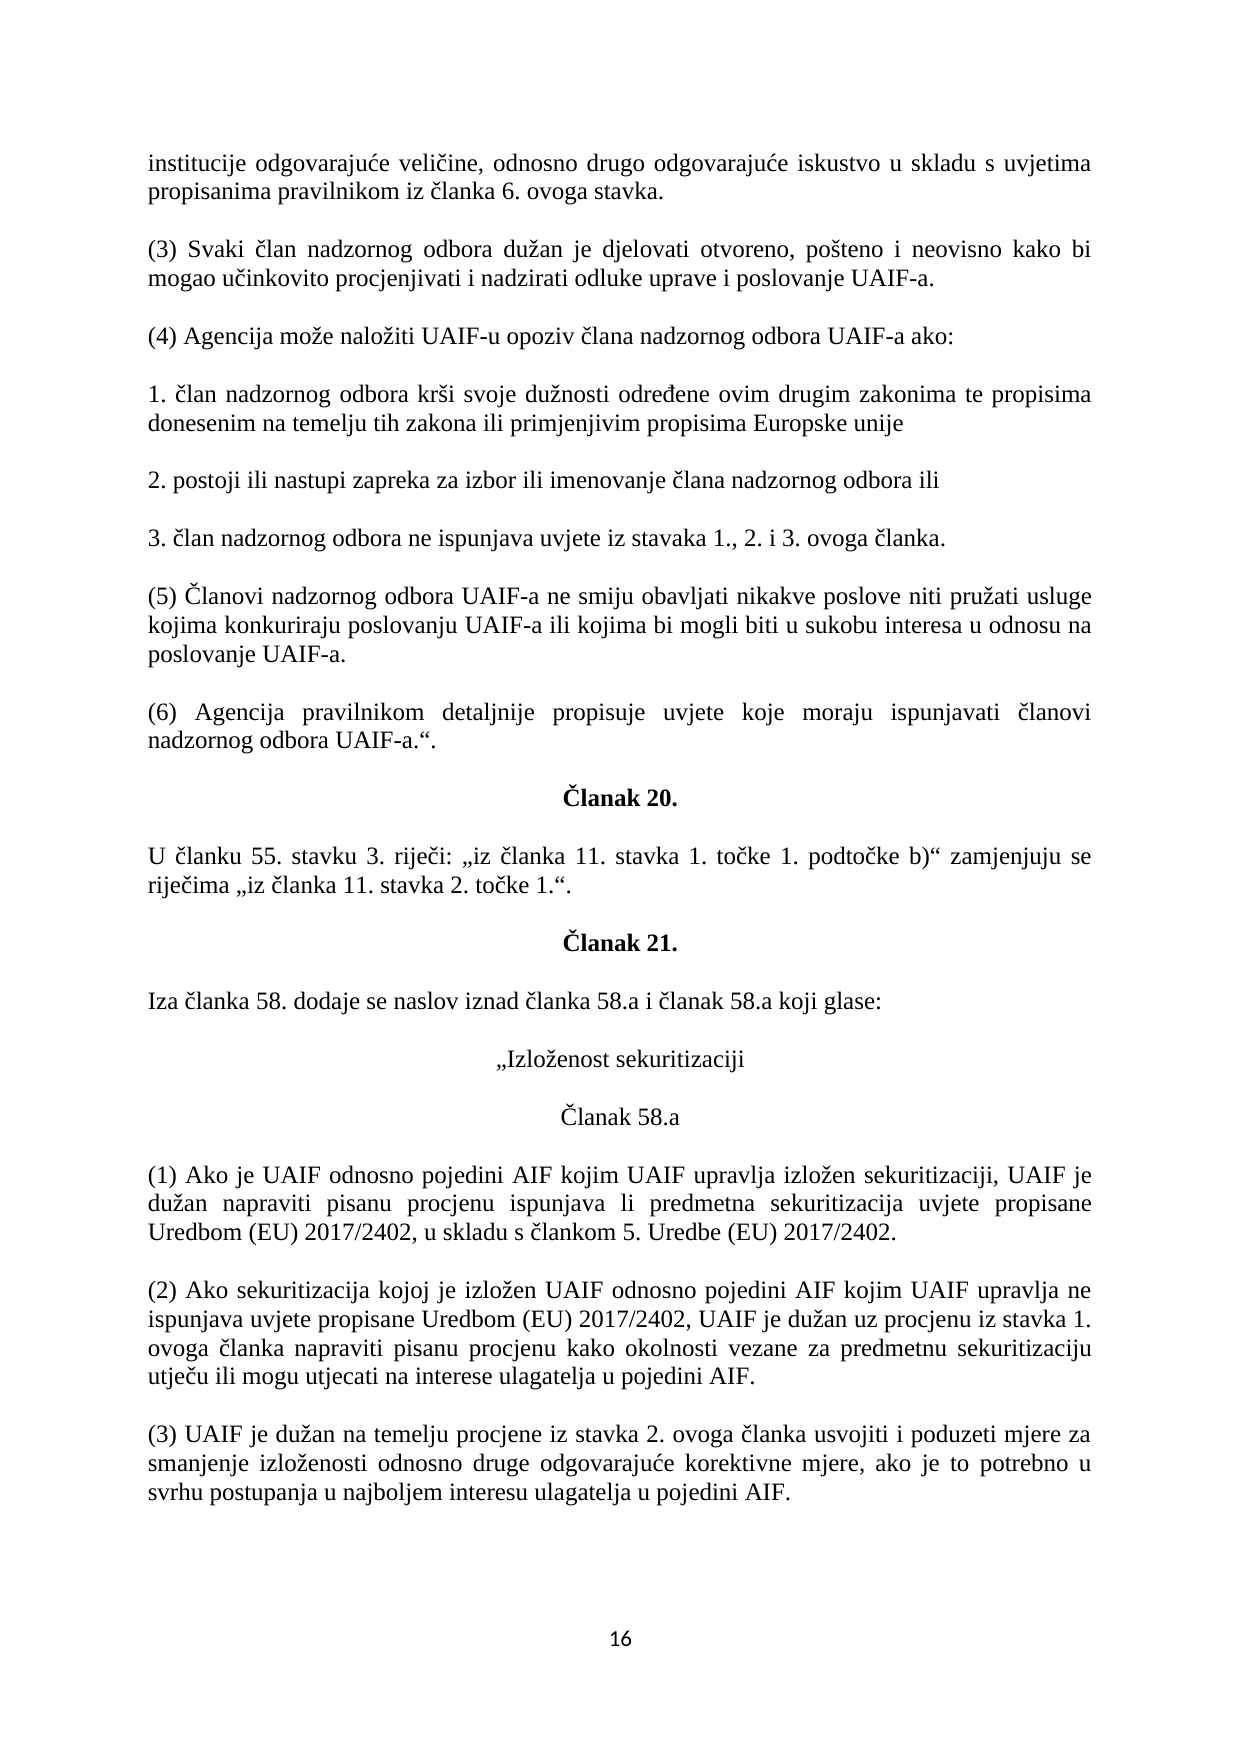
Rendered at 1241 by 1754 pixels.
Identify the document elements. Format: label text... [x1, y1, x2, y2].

text U članku 55. stavku 3. riječi: „iz članka 11. stavka 1. točke 1. podtočke b)“ zamjenjuju se riječima „iz članka 11. stavka 2. točke 1.“. [148, 841, 1093, 899]
text 2. postoji ili nastupi zapreka za izbor ili imenovanje člana nadzornog odbora ili [148, 466, 1093, 494]
text (5) Članovi nadzornog odbora UAIF-a ne smiju obavljati nikakve poslove niti pružati usluge kojima konkuriraju poslovanju UAIF-a ili kojima bi mogli biti u sukobu interesa u odnosu na poslovanje UAIF-a. [148, 581, 1093, 668]
text Iza članka 58. dodaje se naslov iznad članka 58.a i članak 58.a koji glase: [148, 986, 1093, 1015]
subtitle Članak 20. [148, 783, 1093, 812]
text 1. član nadzornog odbora krši svoje dužnosti određene ovim drugim zakonima te propisima donesenim na temelju tih zakona ili primjenjivim propisima Europske unije [148, 379, 1093, 436]
text Članak 58.a [148, 1102, 1093, 1131]
text (3) Svaki član nadzornog odbora dužan je djelovati otvoreno, pošteno i neovisno kako bi mogao učinkovito procjenjivati i nadzirati odluke uprave i poslovanje UAIF-a. [148, 234, 1093, 292]
text (4) Agencija može naložiti UAIF-u opoziv člana nadzornog odbora UAIF-a ako: [148, 321, 1093, 350]
text (2) Ako sekuritizacija kojoj je izložen UAIF odnosno pojedini AIF kojim UAIF upravlja ne ispunjava uvjete propisane Uredbom (EU) 2017/2402, UAIF je dužan uz procjenu iz stavka 1. ovoga članka napraviti pisanu procjenu kako okolnosti vezane za predmetnu sekuritizaciju utječu ili mogu utjecati na interese ulagatelja u pojedini AIF. [148, 1275, 1093, 1390]
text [148, 148, 1093, 205]
subtitle Članak 21. [148, 928, 1093, 957]
text 3. član nadzornog odbora ne ispunjava uvjete iz stavaka 1., 2. i 3. ovoga članka. [148, 523, 1093, 552]
text (6) Agencija pravilnikom detaljnije propisuje uvjete koje moraju ispunjavati članovi nadzornog odbora UAIF-a.“. [148, 697, 1093, 754]
text „Izloženost sekuritizaciji [148, 1044, 1093, 1073]
text (1) Ako je UAIF odnosno pojedini AIF kojim UAIF upravlja izložen sekuritizaciji, UAIF je dužan napraviti pisanu procjenu ispunjava li predmetna sekuritizacija uvjete propisane Uredbom (EU) 2017/2402, u skladu s člankom 5. Uredbe (EU) 2017/2402. [148, 1160, 1093, 1246]
text (3) UAIF je dužan na temelju procjene iz stavka 2. ovoga članka usvojiti i poduzeti mjere za smanjenje izloženosti odnosno druge odgovarajuće korektivne mjere, ako je to potrebno u svrhu postupanja u najboljem interesu ulagatelja u pojedini AIF. [148, 1419, 1093, 1506]
